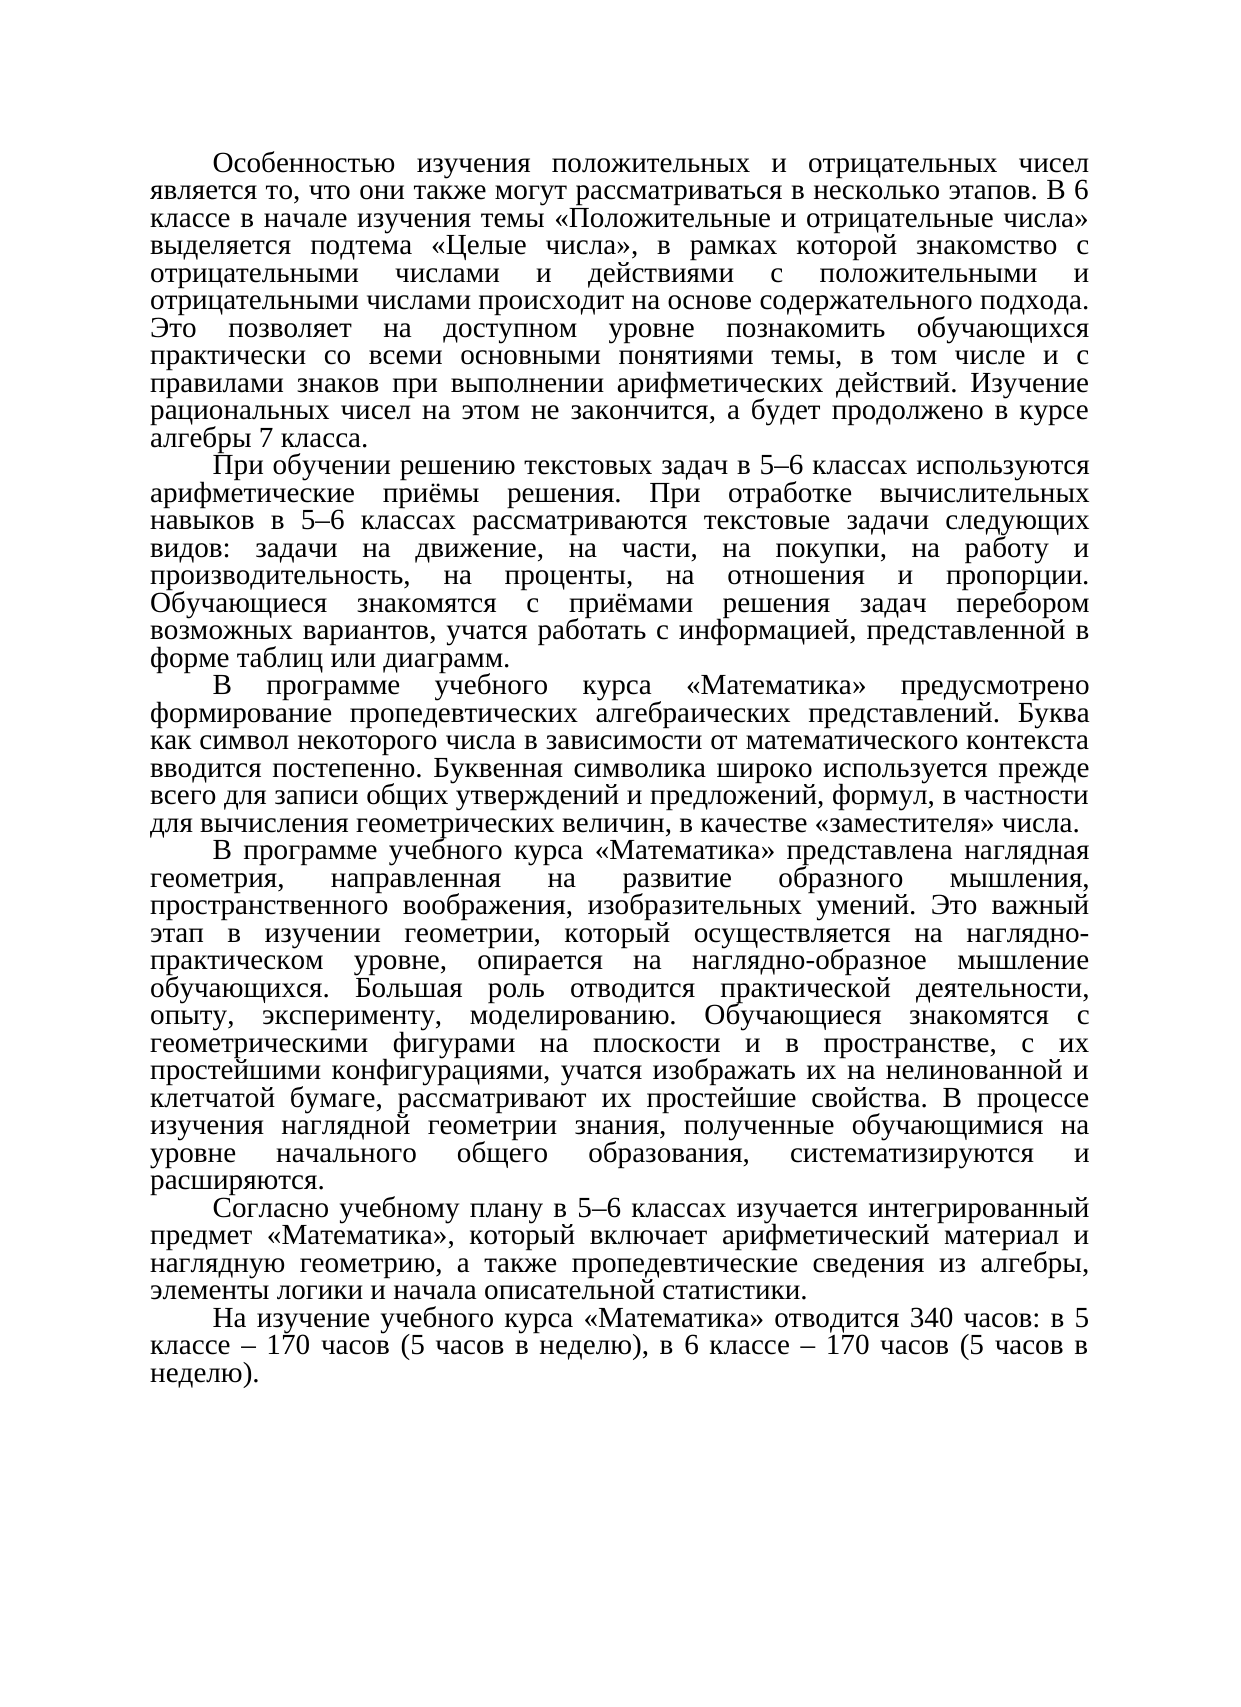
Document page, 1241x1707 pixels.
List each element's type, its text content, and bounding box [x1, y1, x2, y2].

text ‌На изучение учебного курса «Математика» отводится 340 часов: в 5 классе – 170 часов (5 часов в неделю), в 6 классе – 170 часов (5 часов в неделю).‌‌‌ [150, 1305, 1090, 1387]
text Согласно учебному плану в 5–6 классах изучается интегрированный предмет «Математика», который включает арифметический материал и наглядную геометрию, а также пропедевтические сведения из алгебры, элементы логики и начала описательной статистики. [150, 1195, 1090, 1305]
text В программе учебного курса «Математика» представлена наглядная геометрия, направленная на развитие образного мышления, пространственного воображения, изобразительных умений. Это важный этап в изучении геометрии, который осуществляется на наглядно-практическом уровне, опирается на наглядно-образное мышление обучающихся. Большая роль отводится практической деятельности, опыту, эксперименту, моделированию. Обучающиеся знакомятся с геометрическими фигурами на плоскости и в пространстве, с их простейшими конфигурациями, учатся изображать их на нелинованной и клетчатой бумаге, рассматривают их простейшие свойства. В процессе изучения наглядной геометрии знания, полученные обучающимися на уровне начального общего образования, систематизируются и расширяются. [150, 837, 1090, 1195]
text Особенностью изучения положительных и отрицательных чисел является то, что они также могут рассматриваться в несколько этапов. В 6 классе в начале изучения темы «Положительные и отрицательные числа» выделяется подтема «Целые числа», в рамках которой знакомство с отрицательными числами и действиями с положительными и отрицательными числами происходит на основе содержательного подхода. Это позволяет на доступном уровне познакомить обучающихся практически со всеми основными понятиями темы, в том числе и с правилами знаков при выполнении арифметических действий. Изучение рациональных чисел на этом не закончится, а будет продолжено в курсе алгебры 7 класса. [150, 150, 1090, 452]
text При обучении решению текстовых задач в 5–6 классах используются арифметические приёмы решения. При отработке вычислительных навыков в 5–6 классах рассматриваются текстовые задачи следующих видов: задачи на движение, на части, на покупки, на работу и производительность, на проценты, на отношения и пропорции. Обучающиеся знакомятся с приёмами решения задач перебором возможных вариантов, учатся работать с информацией, представленной в форме таблиц или диаграмм. [150, 452, 1090, 672]
text В программе учебного курса «Математика» предусмотрено формирование пропедевтических алгебраических представлений. Буква как символ некоторого числа в зависимости от математического контекста вводится постепенно. Буквенная символика широко используется прежде всего для записи общих утверждений и предложений, формул, в частности для вычисления геометрических величин, в качестве «заместителя» числа. [150, 672, 1090, 837]
